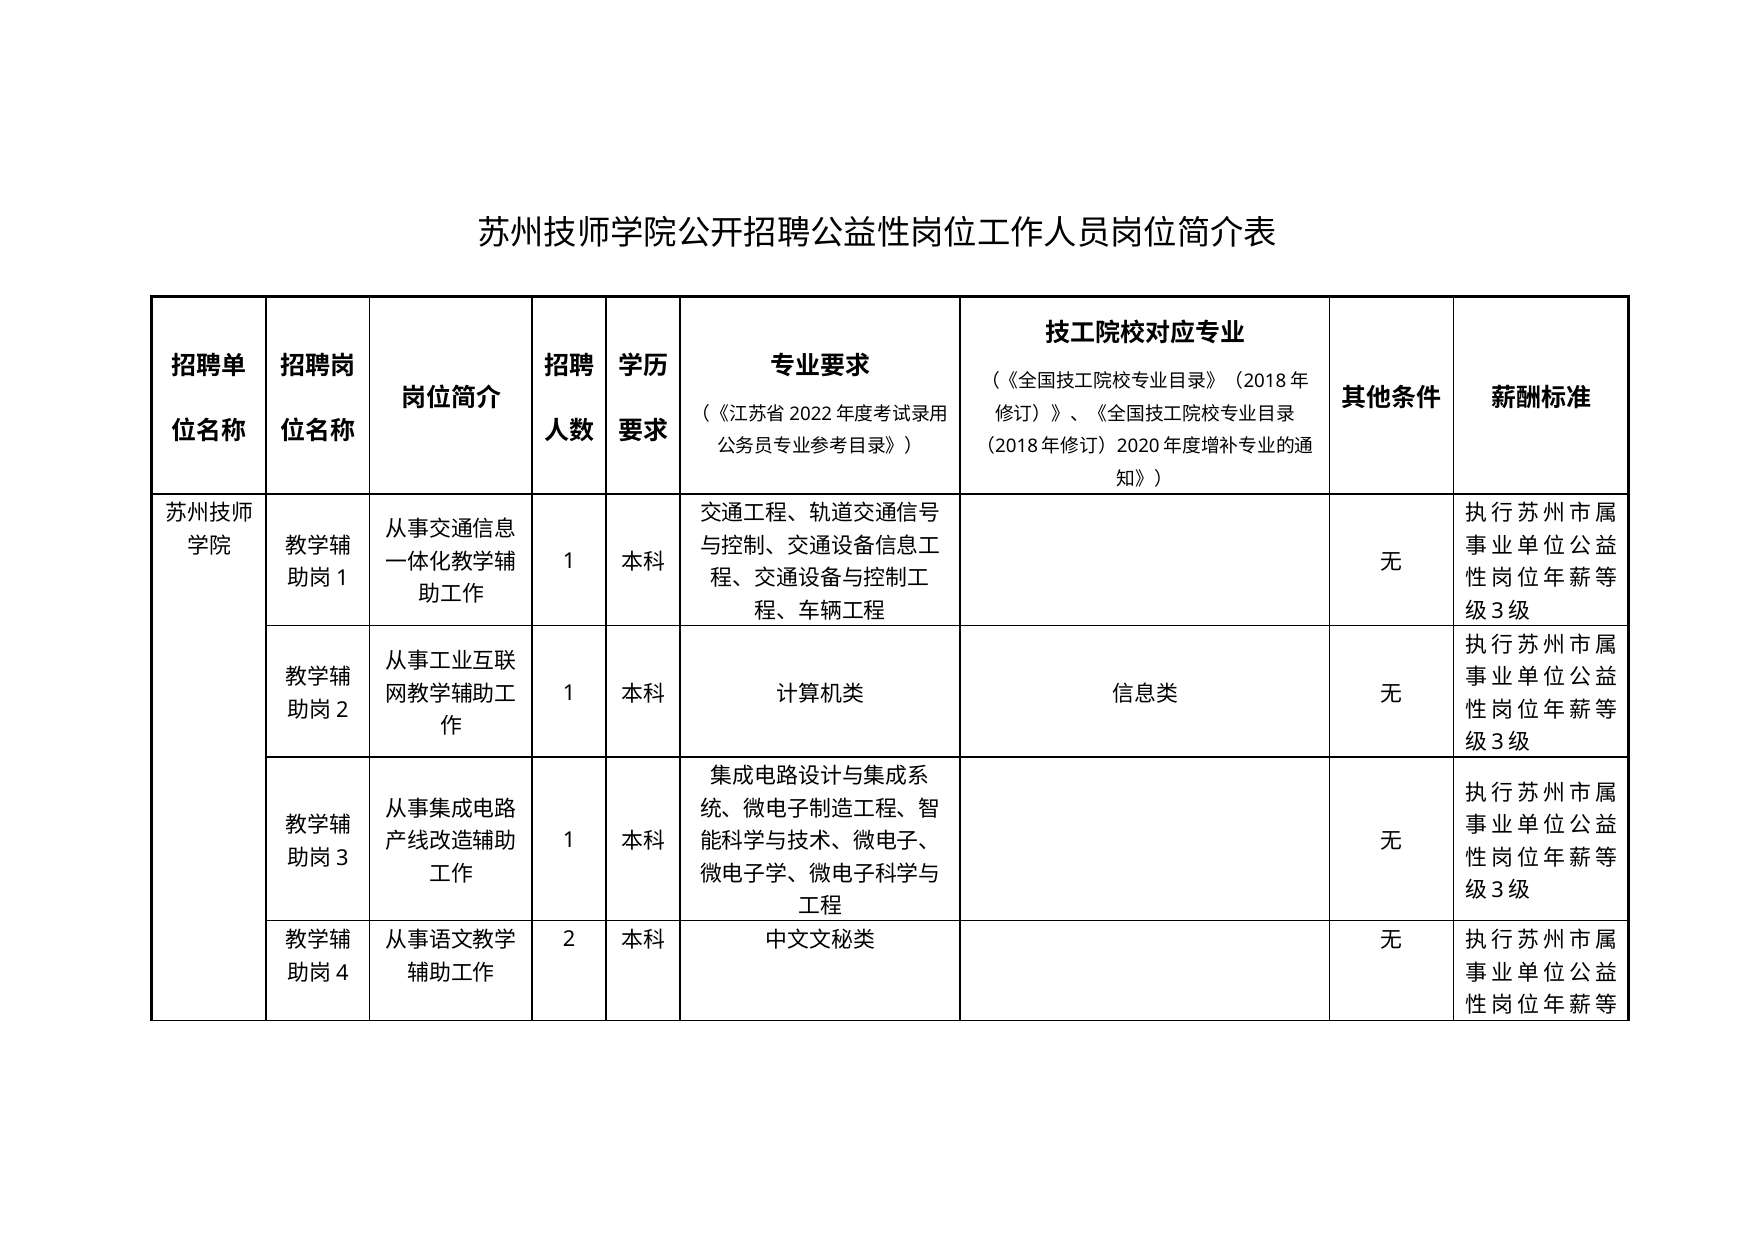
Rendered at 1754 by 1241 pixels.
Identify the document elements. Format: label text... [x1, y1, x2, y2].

table_cell 无 [1330, 921, 1453, 1019]
table_cell 中文文秘类 [681, 921, 959, 1019]
table_cell 本科 [607, 626, 679, 756]
table_header 专业要求 （《江苏省2022年度考试录用公务员专业参考目录》） [681, 298, 959, 493]
table_cell 计算机类 [681, 626, 959, 756]
table_header 学历要求 [607, 298, 679, 493]
table_header 招聘岗位名称 [267, 298, 369, 493]
table_cell 苏州技师学院 [153, 495, 265, 1019]
table_cell 执行苏州市属事业单位公益性岗位年薪等级3级 [1454, 626, 1627, 756]
table_cell 本科 [607, 495, 679, 625]
table_cell 从事语文教学辅助工作 [370, 921, 531, 1019]
table_cell [961, 921, 1329, 1019]
table_cell 2 [533, 921, 605, 1019]
table_cell 无 [1330, 758, 1453, 920]
table_cell 执行苏州市属事业单位公益性岗位年薪等级3级 [1454, 758, 1627, 920]
table_cell 交通工程、轨道交通信号与控制、交通设备信息工程、交通设备与控制工程、车辆工程 [681, 495, 959, 625]
table_cell 集成电路设计与集成系统、微电子制造工程、智能科学与技术、微电子、微电子学、微电子科学与工程 [681, 758, 959, 920]
table_cell 教学辅助岗4 [267, 921, 369, 1019]
table_cell 从事交通信息一体化教学辅助工作 [370, 495, 531, 625]
table_cell 从事工业互联网教学辅助工作 [370, 626, 531, 756]
table_header 薪酬标准 [1454, 298, 1627, 493]
table_cell 信息类 [961, 626, 1329, 756]
table_header 技工院校对应专业 （《全国技工院校专业目录》（2018年修订）》、《全国技工院校专业目录（2018年修订）2020年度增补专业的通知》） [961, 298, 1329, 493]
table_cell 教学辅助岗2 [267, 626, 369, 756]
table_cell 从事集成电路产线改造辅助工作 [370, 758, 531, 920]
table_cell 1 [533, 495, 605, 625]
table_cell 本科 [607, 921, 679, 1019]
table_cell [1454, 921, 1627, 1019]
table_cell 教学辅助岗1 [267, 495, 369, 625]
table_header 其他条件 [1330, 298, 1453, 493]
table_cell 执行苏州市属事业单位公益性岗位年薪等级3级 [1454, 495, 1627, 625]
table_cell 无 [1330, 626, 1453, 756]
table_cell 本科 [607, 758, 679, 920]
table_header 招聘单位名称 [153, 298, 265, 493]
table_cell [961, 495, 1329, 625]
table_cell [961, 758, 1329, 920]
table_cell 1 [533, 758, 605, 920]
text 苏州技师学院公开招聘公益性岗位工作人员岗位简介表 [150, 198, 1604, 263]
table_header 岗位简介 [370, 298, 531, 493]
table_cell 教学辅助岗3 [267, 758, 369, 920]
table_cell 无 [1330, 495, 1453, 625]
table_header 招聘人数 [533, 298, 605, 493]
table_cell 1 [533, 626, 605, 756]
